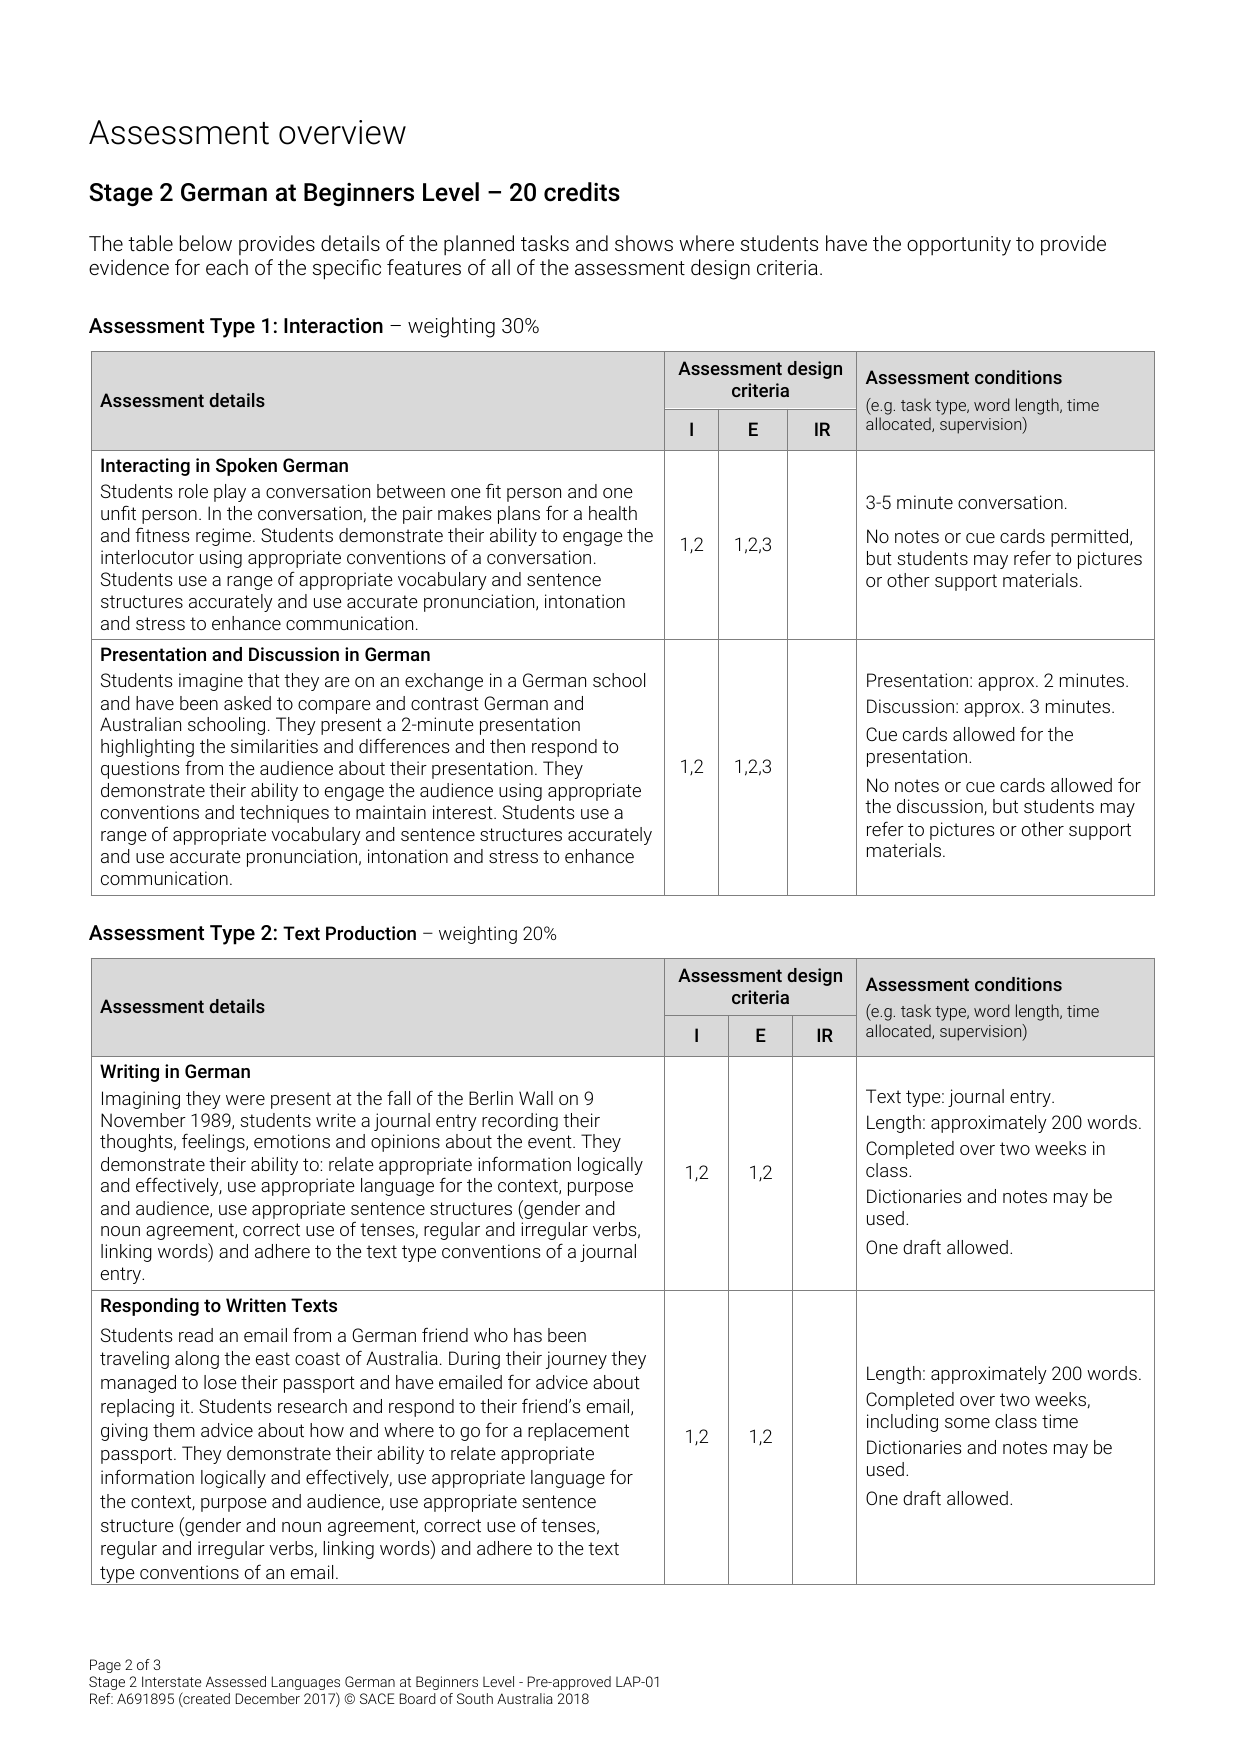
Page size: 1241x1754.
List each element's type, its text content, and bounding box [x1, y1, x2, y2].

subtitle Assessment overview [89, 114, 1152, 153]
table_header Assessment conditions (e.g. task type, word length, time allocated, supervision) [857, 959, 1154, 1056]
subtitle Stage 2 German at Beginners Level – 20 credits [89, 178, 1152, 207]
table_cell [788, 640, 856, 894]
table_header Assessment details [92, 959, 664, 1056]
text Assessment Type 2: Text Production – weighting 20% [89, 921, 1152, 945]
table_cell 3-5 minute conversation. No notes or cue cards permitted, but students may refer to pictures or other support materials. [857, 451, 1154, 639]
table_cell Writing in German Imagining they were present at the fall of the Berlin Wall on 9 November 1989, students write a journal entry recording their thoughts, feelings, emotions and opinions about the event. They demonstrate their ability to: relate appropriate information logically and effectively, use appropriate language for the context, purpose and audience, use appropriate sentence structures (gender and noun agreement, correct use of tenses, regular and irregular verbs, linking words) and adhere to the text type conventions of a journal entry. [92, 1057, 664, 1289]
table_cell 1,2 [665, 451, 718, 639]
table_cell 1,2 [665, 1291, 728, 1584]
table_cell Text type: journal entry. Length: approximately 200 words. Completed over two weeks in class. Dictionaries and notes may be used. One draft allowed. [857, 1057, 1154, 1289]
text Assessment Type 1: Interaction – weighting 30% [89, 314, 1152, 338]
table_cell 1,2 [729, 1291, 792, 1584]
table_cell [788, 451, 856, 639]
text The table below provides details of the planned tasks and shows where students have the opportunity to provide evidence for each of the specific features of all of the assessment design criteria. [89, 232, 1152, 281]
table_cell I [665, 410, 718, 450]
table_cell Responding to Written Texts Students read an email from a German friend who has been traveling along the east coast of Australia. During their journey they managed to lose their passport and have emailed for advice about replacing it. Students research and respond to their friend’s email, giving them advice about how and where to go for a replacement passport. They demonstrate their ability to relate appropriate information logically and effectively, use appropriate language for the context, purpose and audience, use appropriate sentence structure (gender and noun agreement, correct use of tenses, regular and irregular verbs, linking words) and adhere to the text type conventions of an email. [92, 1291, 664, 1584]
table_cell 1,2 [665, 640, 718, 894]
table_cell 1,2,3 [719, 640, 787, 894]
table_cell 1,2,3 [719, 451, 787, 639]
table_cell [793, 1291, 856, 1584]
table_cell 1,2 [729, 1057, 792, 1289]
table_cell E [729, 1016, 792, 1056]
table_cell Interacting in Spoken German Students role play a conversation between one fit person and one unfit person. In the conversation, the pair makes plans for a health and fitness regime. Students demonstrate their ability to engage the interlocutor using appropriate conventions of a conversation. Students use a range of appropriate vocabulary and sentence structures accurately and use accurate pronunciation, intonation and stress to enhance communication. [92, 451, 664, 639]
table_cell IR [793, 1016, 856, 1056]
table_cell Presentation: approx. 2 minutes. Discussion: approx. 3 minutes. Cue cards allowed for the presentation. No notes or cue cards allowed for the discussion, but students may refer to pictures or other support materials. [857, 640, 1154, 894]
table_header Assessment design criteria [665, 959, 856, 1015]
table_cell IR [788, 410, 856, 450]
table_cell [793, 1057, 856, 1289]
table_header Assessment conditions (e.g. task type, word length, time allocated, supervision) [857, 352, 1154, 450]
table_header Assessment details [92, 352, 664, 450]
table_cell 1,2 [665, 1057, 728, 1289]
table_header Assessment design criteria [665, 352, 856, 408]
table_cell Length: approximately 200 words. Completed over two weeks, including some class time Dictionaries and notes may be used. One draft allowed. [857, 1291, 1154, 1584]
table_cell E [719, 410, 787, 450]
table_cell Presentation and Discussion in German Students imagine that they are on an exchange in a German school and have been asked to compare and contrast German and Australian schooling. They present a 2-minute presentation highlighting the similarities and differences and then respond to questions from the audience about their presentation. They demonstrate their ability to engage the audience using appropriate conventions and techniques to maintain interest. Students use a range of appropriate vocabulary and sentence structures accurately and use accurate pronunciation, intonation and stress to enhance communication. [92, 640, 664, 894]
table_cell I [665, 1016, 728, 1056]
